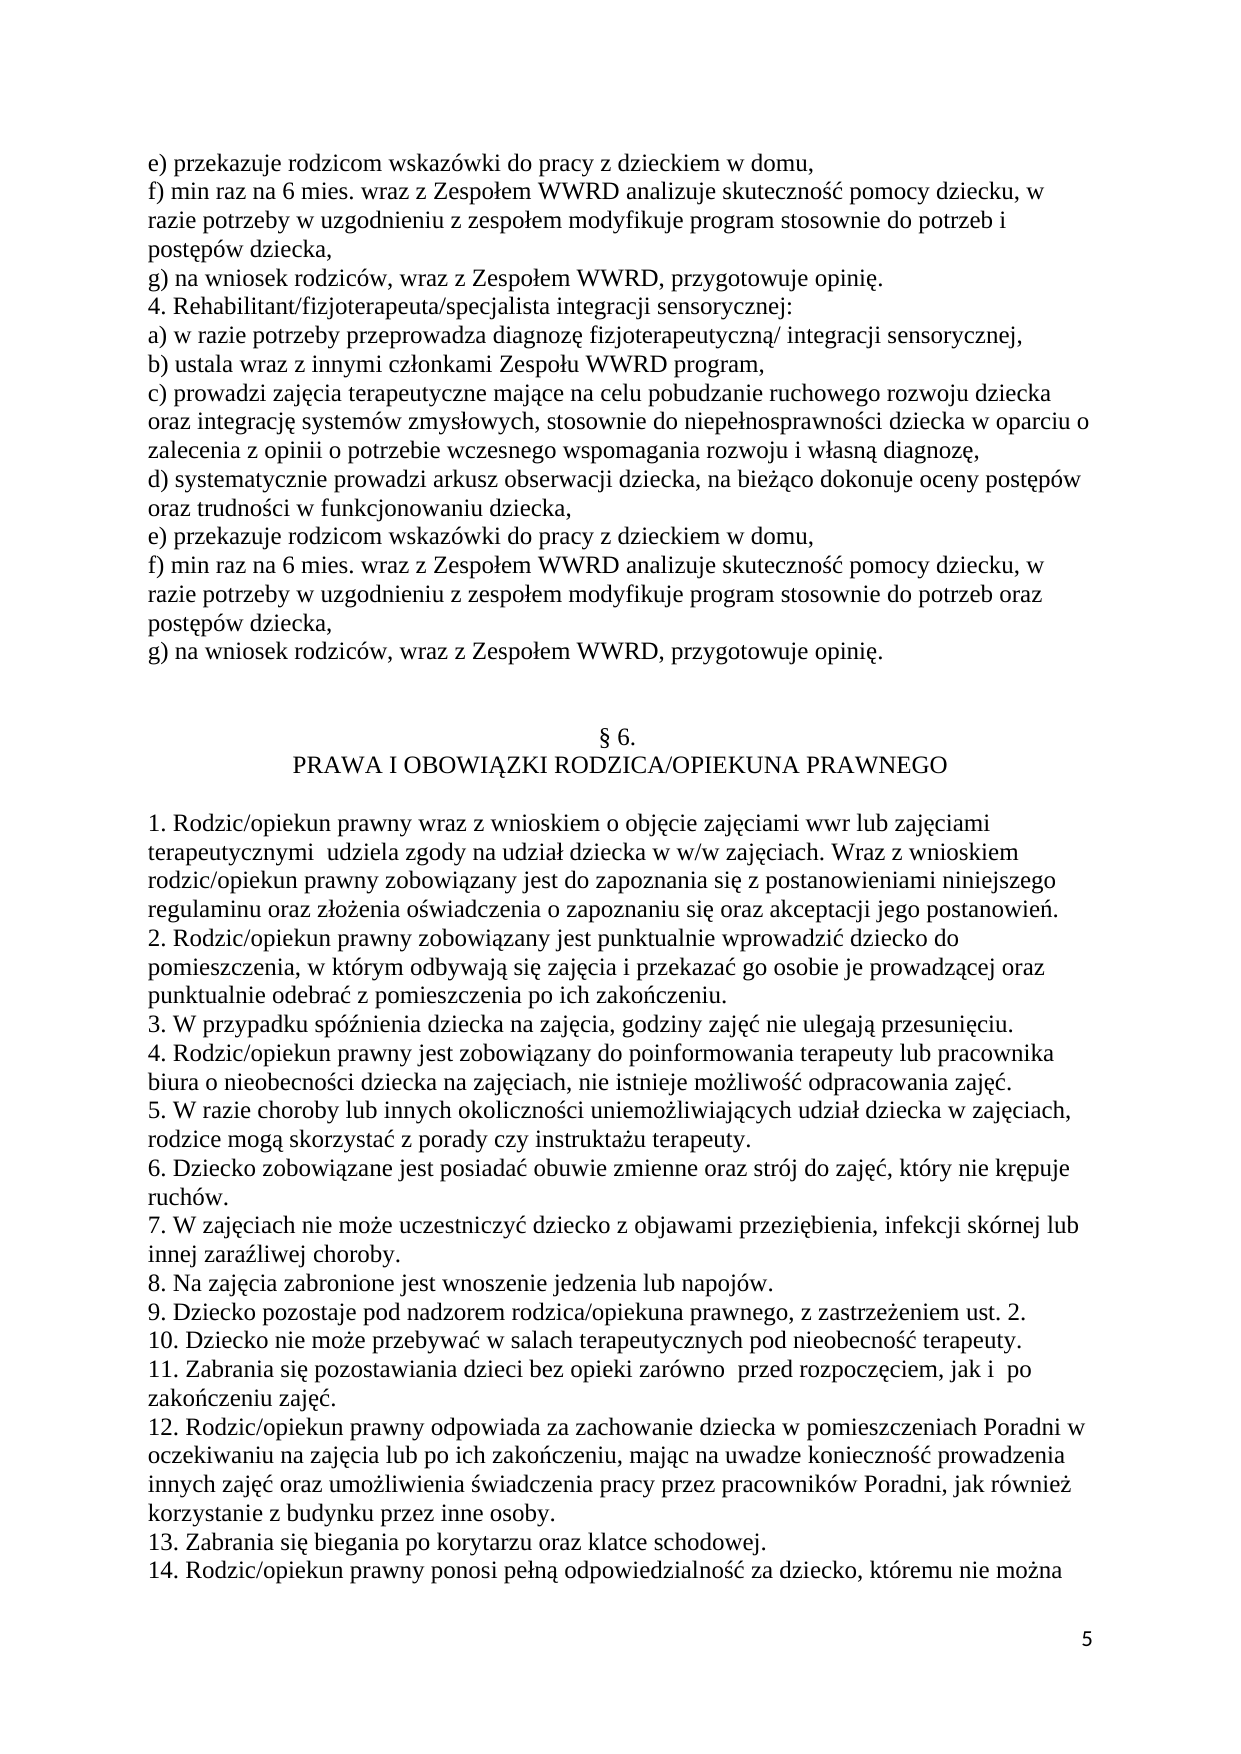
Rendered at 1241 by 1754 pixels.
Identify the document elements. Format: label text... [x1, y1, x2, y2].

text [148, 808, 1093, 1584]
text § 6. PRAWA I OBOWIĄZKI RODZICA/OPIEKUNA PRAWNEGO [148, 693, 1093, 779]
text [148, 148, 1093, 693]
